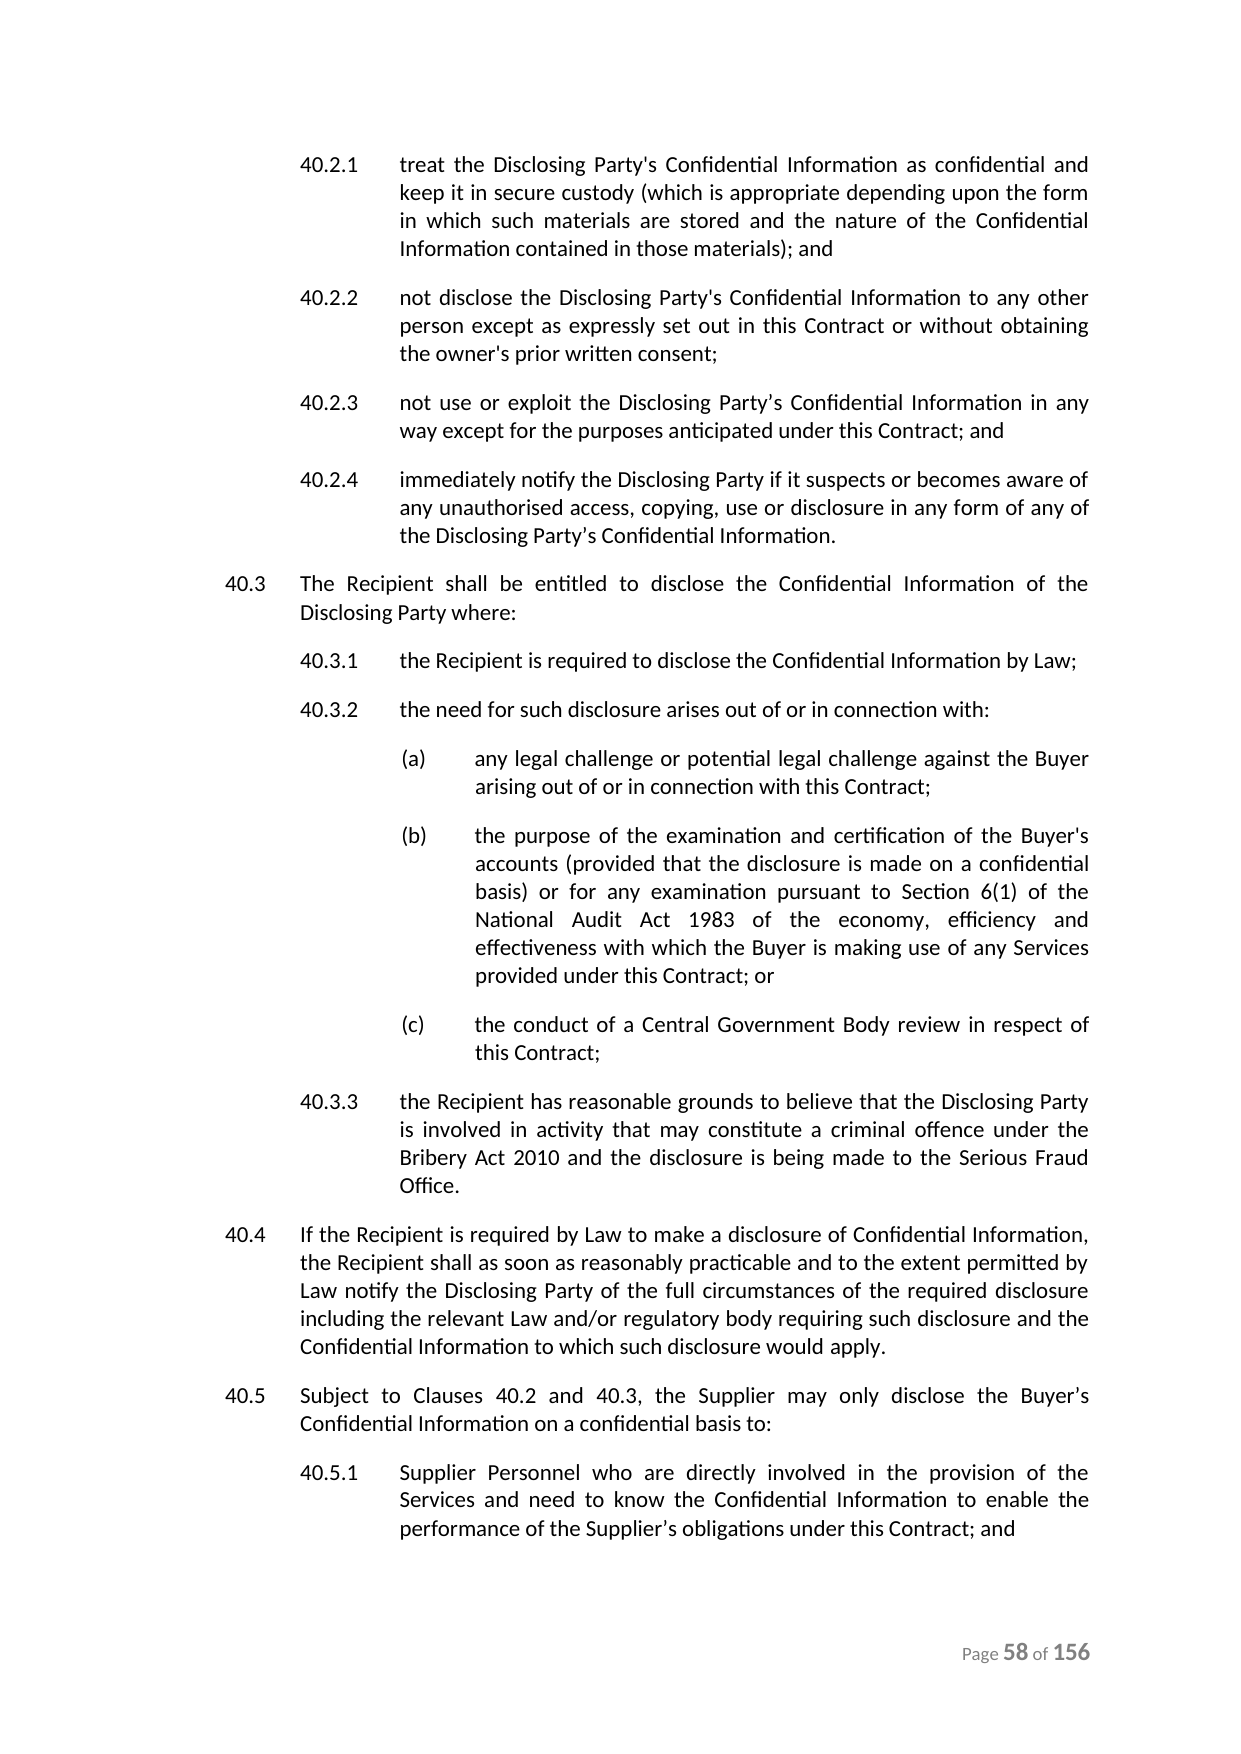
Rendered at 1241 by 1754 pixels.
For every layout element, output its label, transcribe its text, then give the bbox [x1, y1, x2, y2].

subtitle the Recipient is required to disclose the Confidential Information by Law; [300, 646, 1090, 674]
subtitle not disclose the Disclosing Party's Confidential Information to any other person except as expressly set out in this Contract or without obtaining the owner's prior written consent; [300, 283, 1090, 367]
subtitle the Recipient has reasonable grounds to believe that the Disclosing Party is involved in activity that may constitute a criminal offence under the Bribery Act 2010 and the disclosure is being made to the Serious Fraud Office. [300, 1087, 1090, 1199]
subtitle Subject to Clauses 40.2 and 40.3, the Supplier may only disclose the Buyer’s Confidential Information on a confidential basis to: [225, 1381, 1090, 1437]
subtitle If the Recipient is required by Law to make a disclosure of Confidential Information, the Recipient shall as soon as reasonably practicable and to the extent permitted by Law notify the Disclosing Party of the full circumstances of the required disclosure including the relevant Law and/or regulatory body requiring such disclosure and the Confidential Information to which such disclosure would apply. [225, 1220, 1090, 1360]
subtitle immediately notify the Disclosing Party if it suspects or becomes aware of any unauthorised access, copying, use or disclosure in any form of any of the Disclosing Party’s Confidential Information. [300, 465, 1090, 549]
subtitle treat the Disclosing Party's Confidential Information as confidential and keep it in secure custody (which is appropriate depending upon the form in which such materials are stored and the nature of the Confidential Information contained in those materials); and [300, 150, 1090, 262]
subtitle not use or exploit the Disclosing Party’s Confidential Information in any way except for the purposes anticipated under this Contract; and [300, 388, 1090, 444]
subtitle the need for such disclosure arises out of or in connection with: [300, 695, 1090, 723]
subtitle any legal challenge or potential legal challenge against the Buyer arising out of or in connection with this Contract; [401, 744, 1090, 800]
subtitle the purpose of the examination and certification of the Buyer's accounts (provided that the disclosure is made on a confidential basis) or for any examination pursuant to Section 6(1) of the National Audit Act 1983 of the economy, efficiency and effectiveness with which the Buyer is making use of any Services provided under this Contract; or [401, 821, 1090, 989]
subtitle the conduct of a Central Government Body review in respect of this Contract; [401, 1010, 1090, 1066]
subtitle The Recipient shall be entitled to disclose the Confidential Information of the Disclosing Party where: [225, 569, 1090, 626]
subtitle Supplier Personnel who are directly involved in the provision of the Services and need to know the Confidential Information to enable the performance of the Supplier’s obligations under this Contract; and [300, 1458, 1090, 1542]
